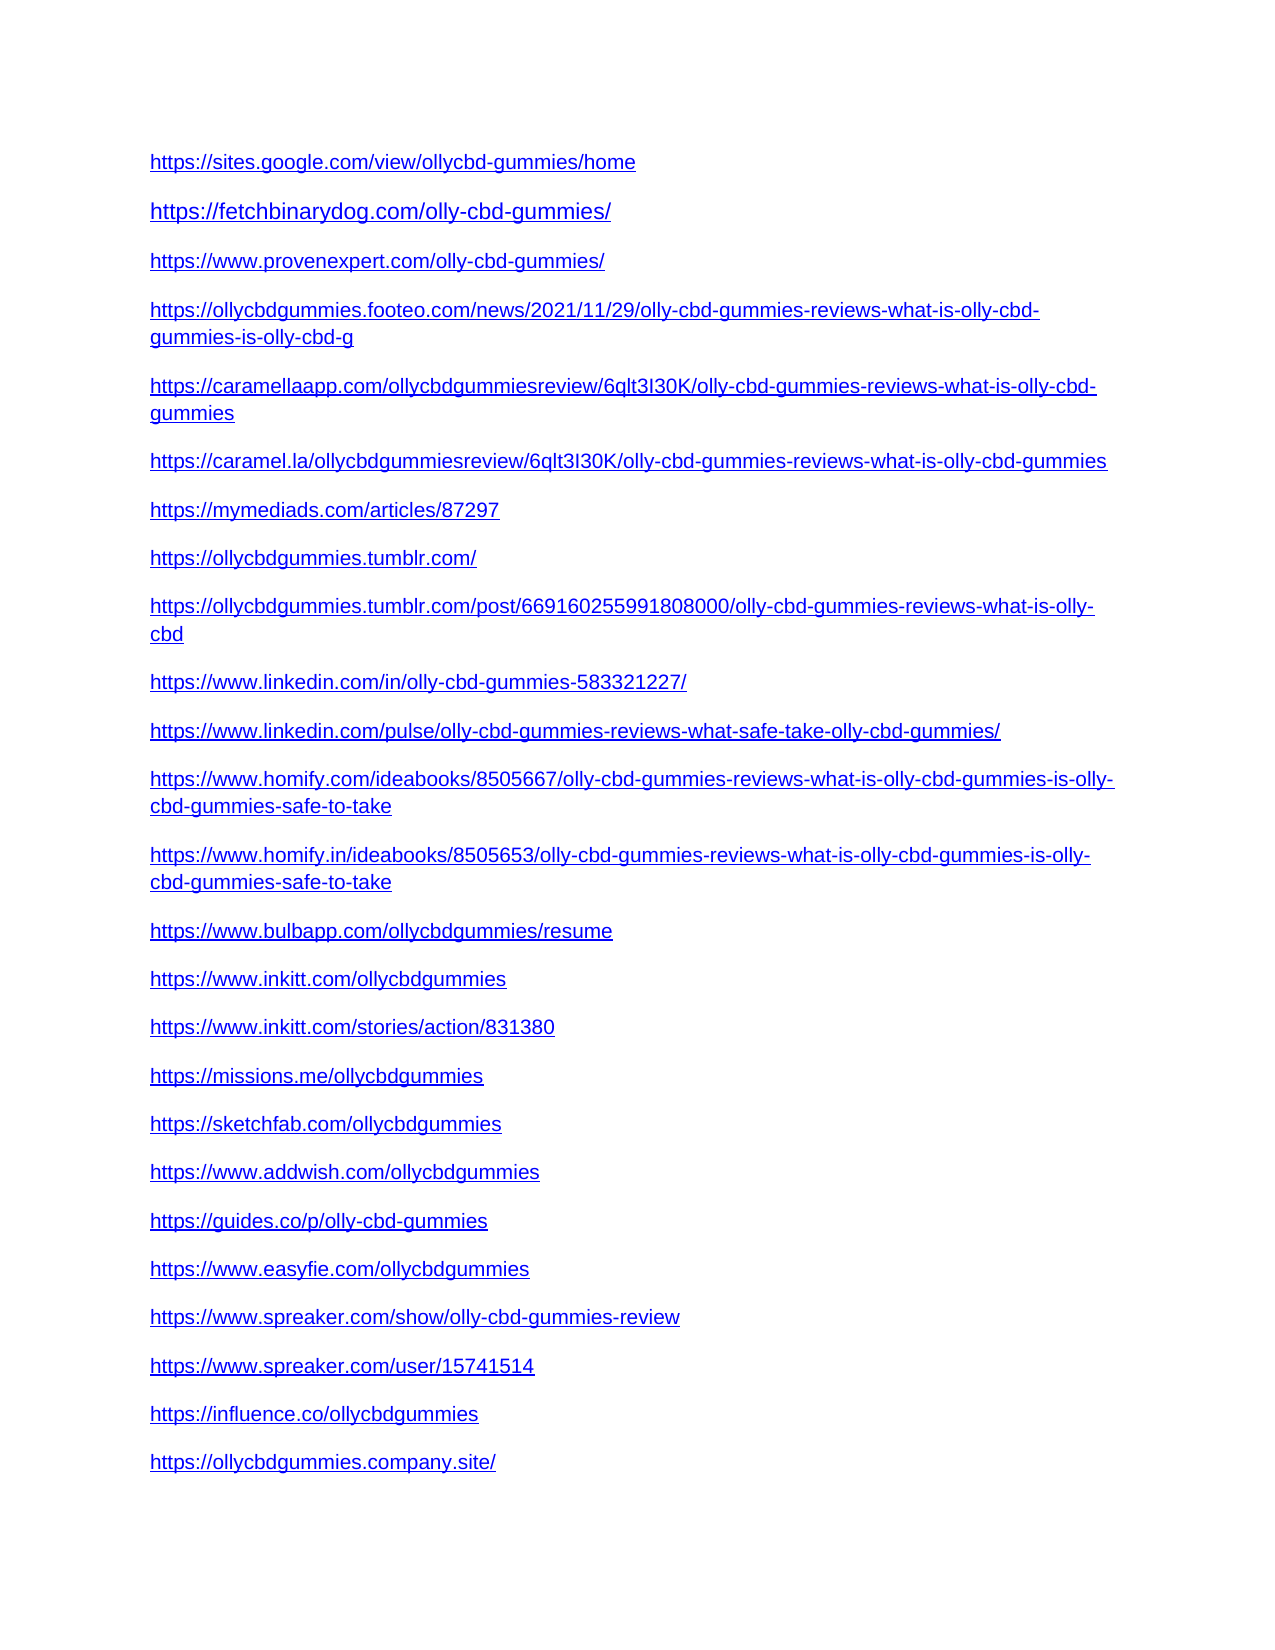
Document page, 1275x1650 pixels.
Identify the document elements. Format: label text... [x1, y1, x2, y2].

text https://ollycbdgummies.tumblr.com/post/669160255991808000/olly-cbd-gummies-reviews-what-is-olly-cbd [150, 594, 1125, 646]
text https://www.inkitt.com/stories/action/831380 [150, 1015, 1125, 1039]
text https://sites.google.com/view/ollycbd-gummies/home [150, 150, 1125, 174]
text https://mymediads.com/articles/87297 [150, 498, 1125, 522]
text https://www.homify.in/ideabooks/8505653/olly-cbd-gummies-reviews-what-is-olly-cbd-gummies-is-olly-cbd-gummies-safe-to-take [150, 843, 1125, 894]
text https://fetchbinarydog.com/olly-cbd-gummies/ [150, 198, 1125, 225]
text https://www.easyfie.com/ollycbdgummies [150, 1257, 1125, 1281]
text https://www.inkitt.com/ollycbdgummies [150, 967, 1125, 991]
text https://www.homify.com/ideabooks/8505667/olly-cbd-gummies-reviews-what-is-olly-cbd-gummies-is-olly-cbd-gummies-safe-to-take [150, 767, 1125, 818]
text https://influence.co/ollycbdgummies [150, 1402, 1125, 1426]
text https://caramel.la/ollycbdgummiesreview/6qlt3I30K/olly-cbd-gummies-reviews-what-is-olly-cbd-gummies [150, 449, 1125, 473]
text https://caramellaapp.com/ollycbdgummiesreview/6qlt3I30K/olly-cbd-gummies-reviews-what-is-olly-cbd-gummies [150, 373, 1125, 425]
text https://www.bulbapp.com/ollycbdgummies/resume [150, 918, 1125, 942]
text https://ollycbdgummies.tumblr.com/ [150, 546, 1125, 570]
text https://missions.me/ollycbdgummies [150, 1063, 1125, 1087]
text https://www.provenexpert.com/olly-cbd-gummies/ [150, 249, 1125, 273]
text https://www.linkedin.com/in/olly-cbd-gummies-583321227/ [150, 670, 1125, 694]
text https://ollycbdgummies.company.site/ [150, 1450, 1125, 1474]
text https://guides.co/p/olly-cbd-gummies [150, 1208, 1125, 1232]
text https://www.spreaker.com/user/15741514 [150, 1353, 1125, 1377]
text https://ollycbdgummies.footeo.com/news/2021/11/29/olly-cbd-gummies-reviews-what-is-olly-cbd-gummies-is-olly-cbd-g [150, 298, 1125, 349]
text https://www.linkedin.com/pulse/olly-cbd-gummies-reviews-what-safe-take-olly-cbd-gummies/ [150, 718, 1125, 742]
text https://sketchfab.com/ollycbdgummies [150, 1112, 1125, 1136]
text https://www.spreaker.com/show/olly-cbd-gummies-review [150, 1305, 1125, 1329]
text https://www.addwish.com/ollycbdgummies [150, 1160, 1125, 1184]
